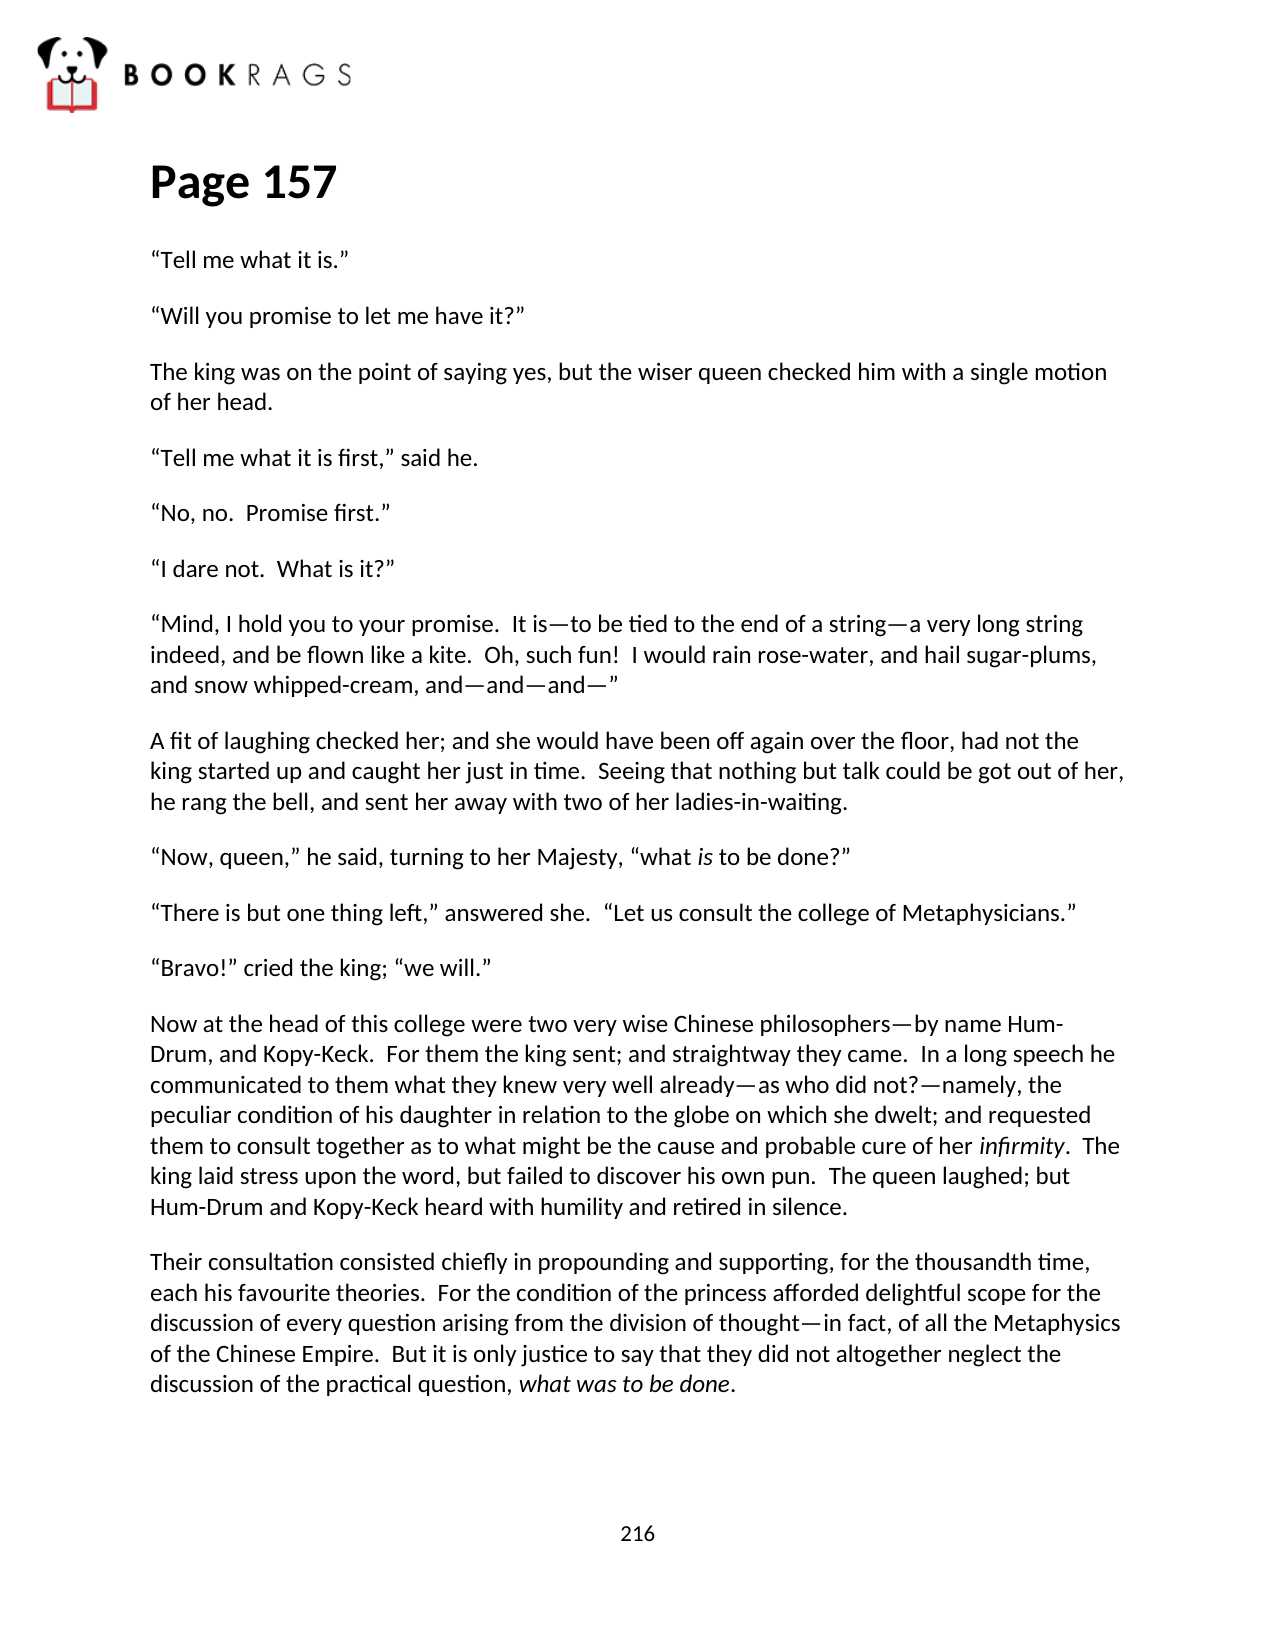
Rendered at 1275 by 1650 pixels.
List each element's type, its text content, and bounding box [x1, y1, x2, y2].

text “Mind, I hold you to your promise. It is—­to be tied to the end of a string—­a very long string indeed, and be flown like a kite. Oh, such fun! I would rain rose-water, and hail sugar-plums, and snow whipped-cream, and—­and—­and—­” [150, 608, 1125, 700]
picture [37, 37, 351, 113]
text Their consultation consisted chiefly in propounding and supporting, for the thousandth time, each his favourite theories. For the condition of the princess afforded delightful scope for the discussion of every question arising from the division of thought—­in fact, of all the Metaphysics of the Chinese Empire. But it is only justice to say that they did not altogether neglect the discussion of the practical question, what was to be done. [150, 1247, 1125, 1399]
text “Will you promise to let me have it?” [150, 300, 1125, 331]
text “Tell me what it is first,” said he. [150, 442, 1125, 472]
text “There is but one thing left,” answered she. “Let us consult the college of Metaphysicians.” [150, 897, 1125, 927]
text Now at the head of this college were two very wise Chinese philosophers—­by name Hum-Drum, and Kopy-Keck. For them the king sent; and straightway they came. In a long speech he communicated to them what they knew very well already—­as who did not?—­namely, the peculiar condition of his daughter in relation to the globe on which she dwelt; and requested them to consult together as to what might be the cause and probable cure of her infirmity. The king laid stress upon the word, but failed to discover his own pun. The queen laughed; but Hum-Drum and Kopy-Keck heard with humility and retired in silence. [150, 1008, 1125, 1222]
text A fit of laughing checked her; and she would have been off again over the floor, had not the king started up and caught her just in time. Seeing that nothing but talk could be got out of her, he rang the bell, and sent her away with two of her ladies-in-waiting. [150, 725, 1125, 816]
text The king was on the point of saying yes, but the wiser queen checked him with a single motion of her head. [150, 356, 1125, 417]
text Page 157 [150, 150, 1125, 211]
text “No, no. Promise first.” [150, 497, 1125, 528]
text “Bravo!” cried the king; “we will.” [150, 952, 1125, 983]
text “Now, queen,” he said, turning to her Majesty, “what is to be done?” [150, 841, 1125, 872]
text “I dare not. What is it?” [150, 553, 1125, 583]
text “Tell me what it is.” [150, 244, 1125, 275]
